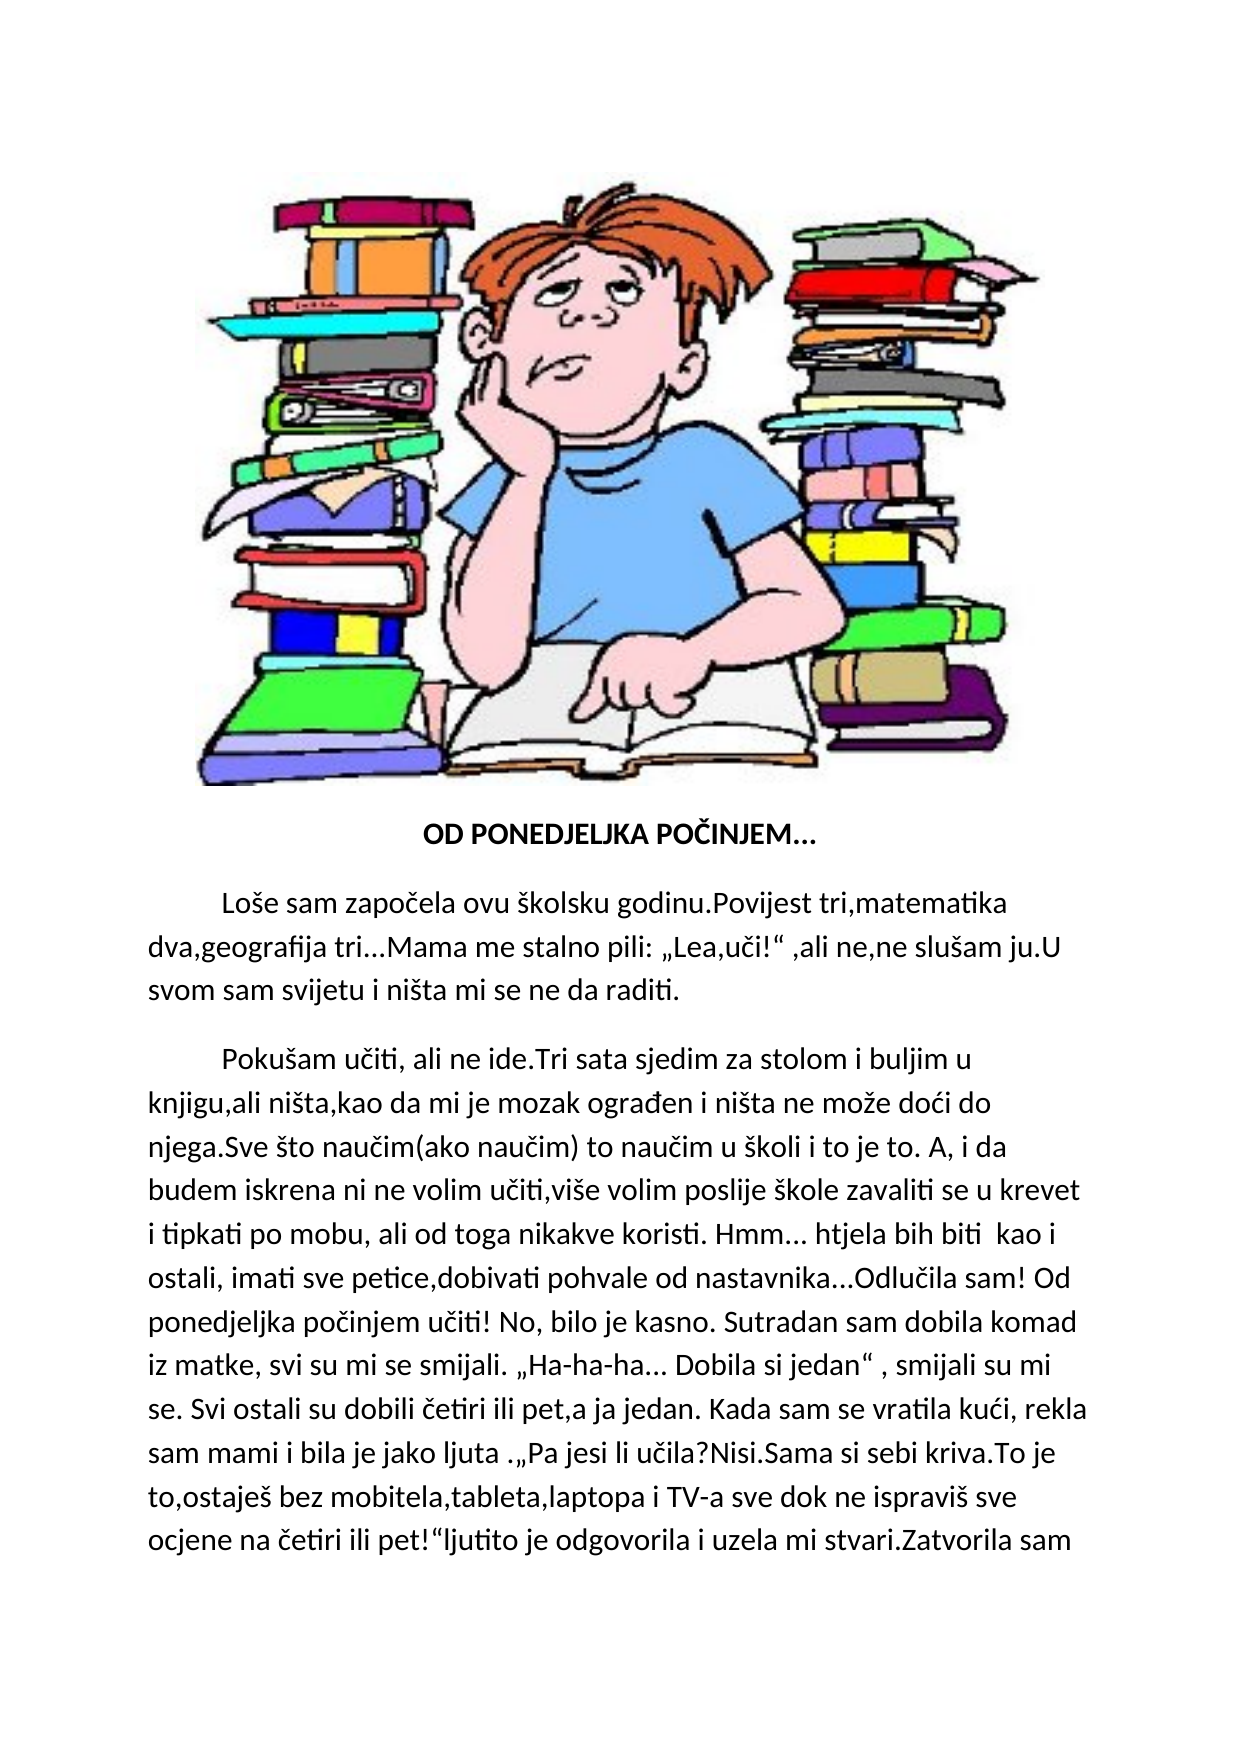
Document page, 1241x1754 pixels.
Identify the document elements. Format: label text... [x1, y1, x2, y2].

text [148, 1039, 1093, 1559]
text OD PONEDJELJKA POČINJEM... [148, 814, 1093, 852]
picture [195, 172, 1045, 786]
text Loše sam započela ovu školsku godinu.Povijest tri,matematika dva,geografija tri...Mama me stalno pili: „Lea,uči!“ ,ali ne,ne slušam ju.U svom sam svijetu i ništa mi se ne da raditi. [148, 883, 1093, 1009]
